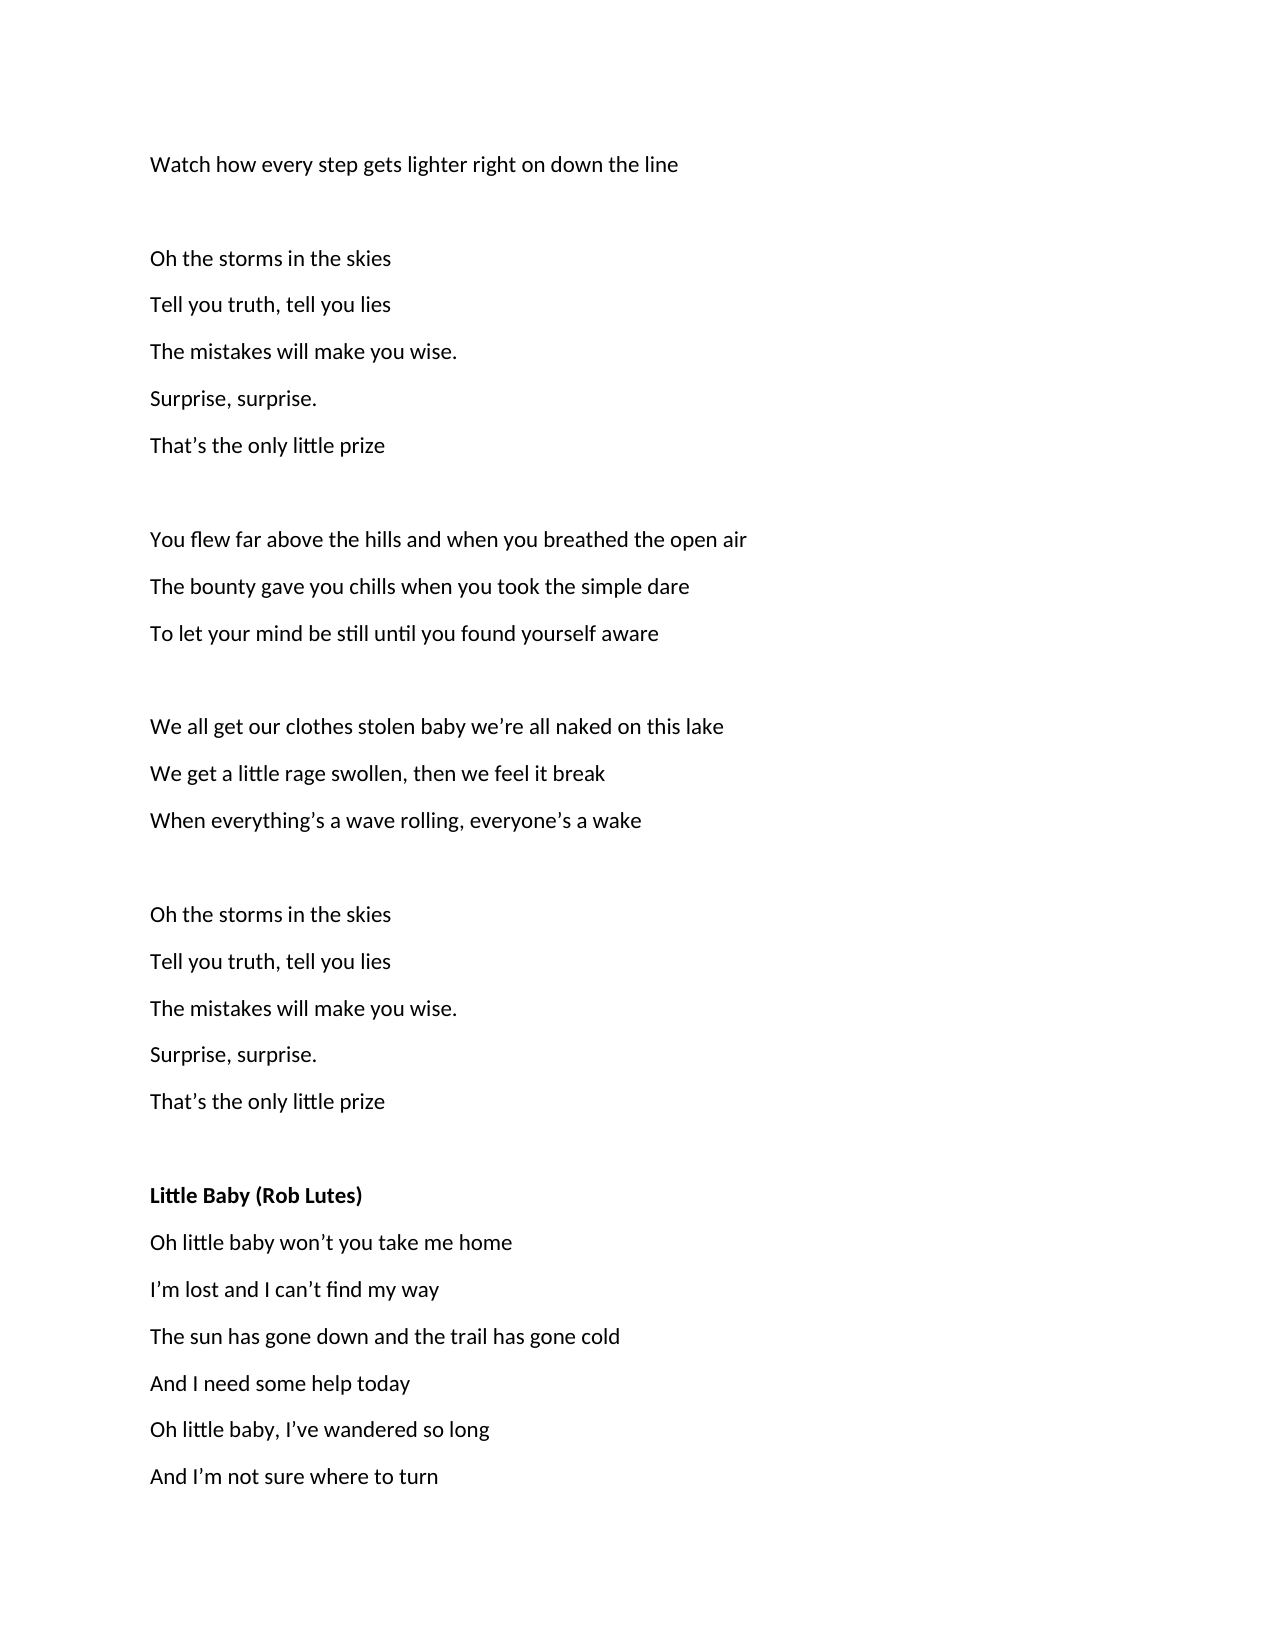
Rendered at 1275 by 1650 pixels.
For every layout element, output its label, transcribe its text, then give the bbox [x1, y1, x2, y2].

text To let your mind be still until you found yourself aware [150, 619, 1125, 647]
text And I’m not sure where to turn [150, 1462, 1125, 1491]
text Little Baby (Rob Lutes) [150, 1181, 1125, 1209]
text Surprise, surprise. [150, 384, 1125, 412]
text We get a little rage swollen, then we feel it break [150, 759, 1125, 787]
text Tell you truth, tell you lies [150, 291, 1125, 319]
text When everything’s a wave rolling, everyone’s a wake [150, 806, 1125, 834]
text Oh the storms in the skies [150, 244, 1125, 272]
text Oh little baby, I’ve wandered so long [150, 1416, 1125, 1444]
text And I need some help today [150, 1369, 1125, 1397]
text The bounty gave you chills when you took the simple dare [150, 572, 1125, 600]
text Tell you truth, tell you lies [150, 947, 1125, 975]
text That’s the only little prize [150, 1087, 1125, 1116]
text The mistakes will make you wise. [150, 994, 1125, 1022]
text Oh the storms in the skies [150, 900, 1125, 928]
text We all get our clothes stolen baby we’re all naked on this lake [150, 712, 1125, 741]
text You flew far above the hills and when you breathed the open air [150, 525, 1125, 553]
text Surprise, surprise. [150, 1041, 1125, 1069]
text The sun has gone down and the trail has gone cold [150, 1322, 1125, 1350]
text That’s the only little prize [150, 431, 1125, 459]
text Watch how every step gets lighter right on down the line [150, 150, 1125, 178]
text Oh little baby won’t you take me home [150, 1228, 1125, 1256]
text I’m lost and I can’t find my way [150, 1275, 1125, 1303]
text The mistakes will make you wise. [150, 337, 1125, 366]
